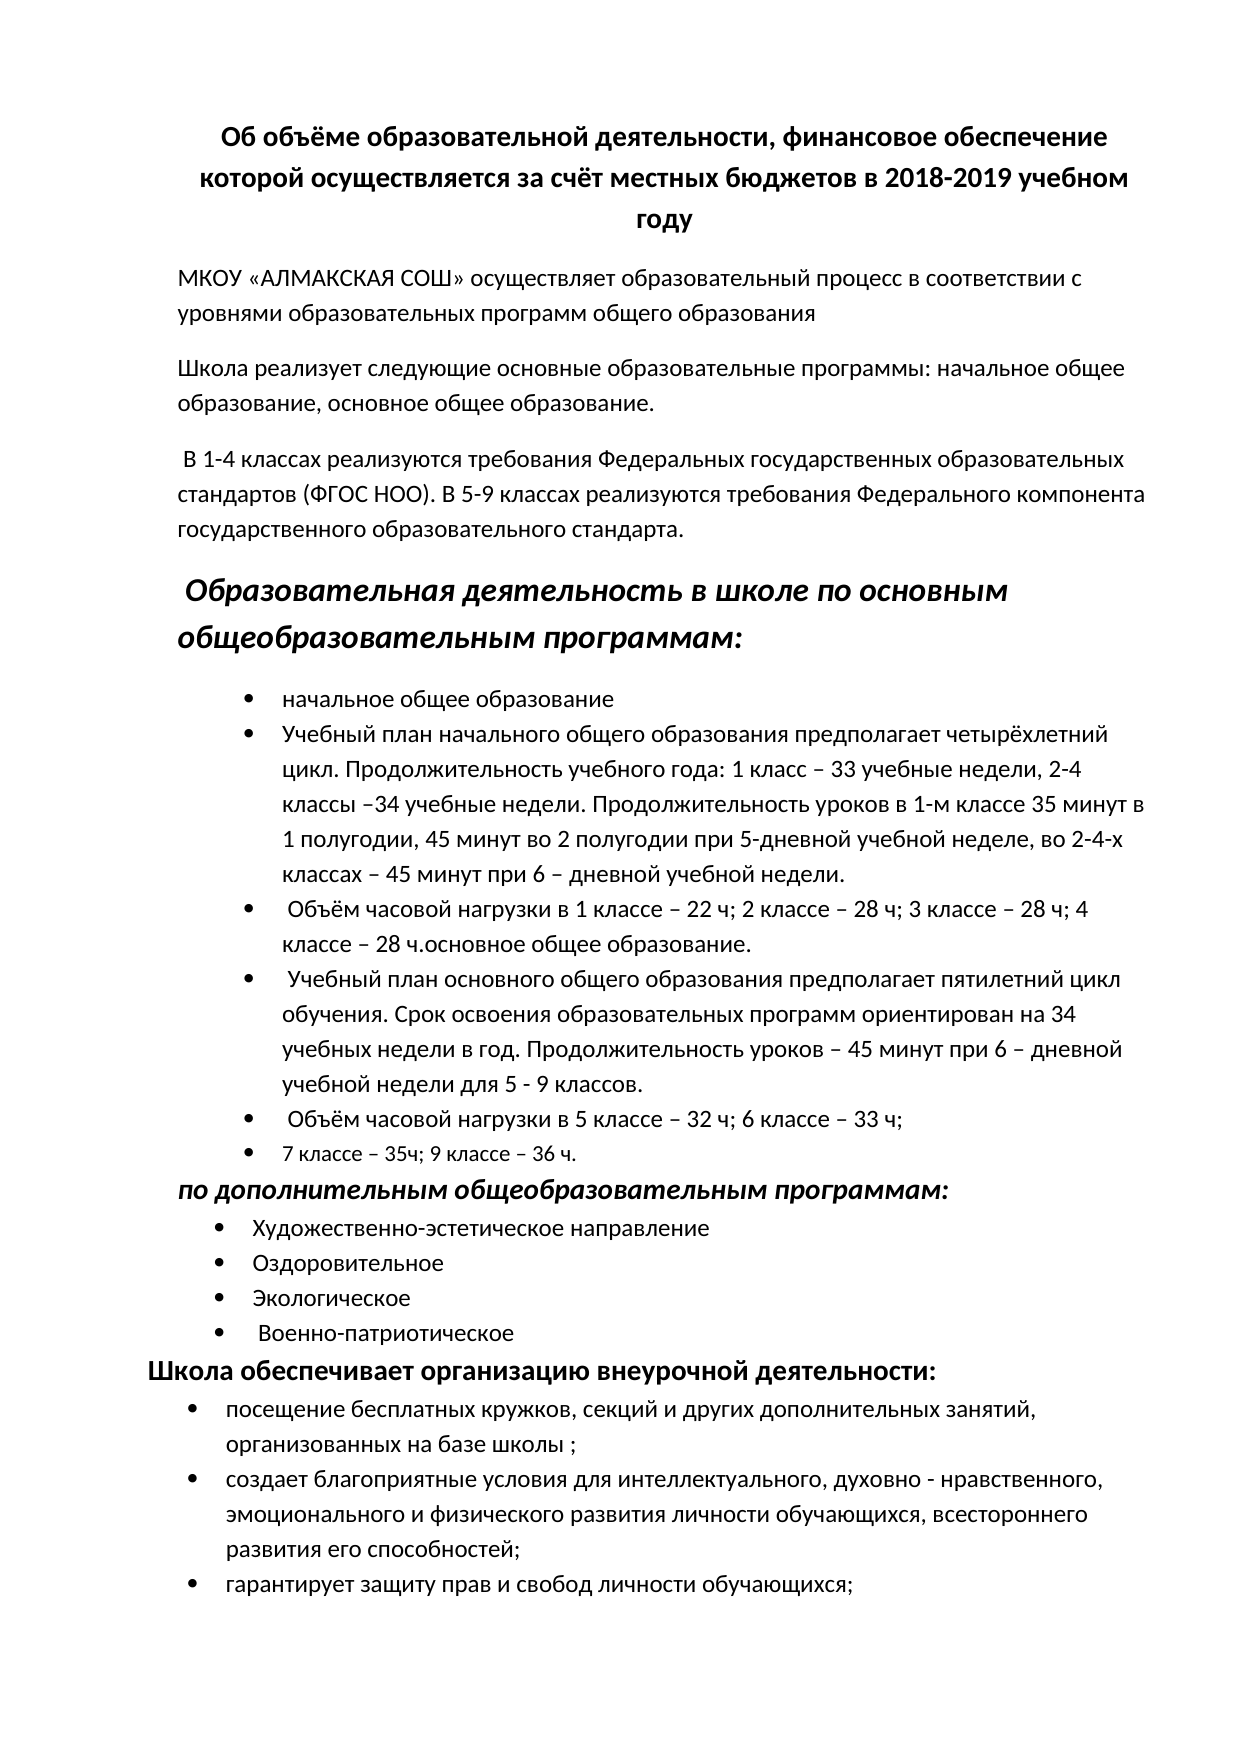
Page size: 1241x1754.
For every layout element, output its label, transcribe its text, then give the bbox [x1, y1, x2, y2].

list посещение бесплатных кружков, секций и других дополнительных занятий, организованных на базе школы ; [188, 1393, 1152, 1458]
text Образовательная деятельность в школе по основным общеобразовательным программам: [177, 569, 1152, 657]
list Экологическое [215, 1282, 1152, 1312]
list Объём часовой нагрузки в 5 классе – 32 ч; 6 классе – 33 ч; [244, 1104, 1152, 1134]
list по дополнительным общеобразовательным программам: [177, 1171, 1152, 1206]
list Художественно-эстетическое направление [215, 1212, 1152, 1242]
list Учебный план основного общего образования предполагает пятилетний цикл обучения. Срок освоения образовательных программ ориентирован на 34 учебных недели в год. Продолжительность уроков – 45 минут при 6 – дневной учебной недели для 5 - 9 классов. [244, 964, 1152, 1099]
list Учебный план начального общего образования предполагает четырёхлетний цикл. Продолжительность учебного года: 1 класс – 33 учебные недели, 2-4 классы –34 учебные недели. Продолжительность уроков в 1-м классе 35 минут в 1 полугодии, 45 минут во 2 полугодии при 5-дневной учебной неделе, во 2-4-х классах – 45 минут при 6 – дневной учебной недели. [244, 719, 1152, 889]
text В 1-4 классах реализуются требования Федеральных государственных образовательных стандартов (ФГОС НОО). В 5-9 классах реализуются требования Федерального компонента государственного образовательного стандарта. [177, 443, 1152, 544]
list создает благоприятные условия для интеллектуального, духовно - нравственного, эмоционального и физического развития личности обучающихся, всестороннего развития его способностей; [188, 1463, 1152, 1563]
list Школа обеспечивает организацию внеурочной деятельности: [148, 1352, 1152, 1387]
list 7 классе – 35ч; 9 классе – 36 ч. [244, 1139, 1152, 1167]
list Объём часовой нагрузки в 1 классе – 22 ч; 2 классе – 28 ч; 3 классе – 28 ч; 4 классе – 28 ч.основное общее образование. [244, 894, 1152, 959]
text Об объёме образовательной деятельности, финансовое обеспечение которой осуществляется за счёт местных бюджетов в 2018-2019 учебном году [177, 118, 1152, 236]
list Оздоровительное [215, 1247, 1152, 1277]
list Военно-патриотическое [215, 1317, 1152, 1347]
text МКОУ «АЛМАКСКАЯ СОШ» осуществляет образовательный процесс в соответствии с уровнями образовательных программ общего образования [177, 262, 1152, 327]
text Школа реализует следующие основные образовательные программы: начальное общее образование, основное общее образование. [177, 353, 1152, 418]
list гарантирует защиту прав и свобод личности обучающихся; [188, 1568, 1152, 1598]
list начальное общее образование [244, 684, 1152, 714]
